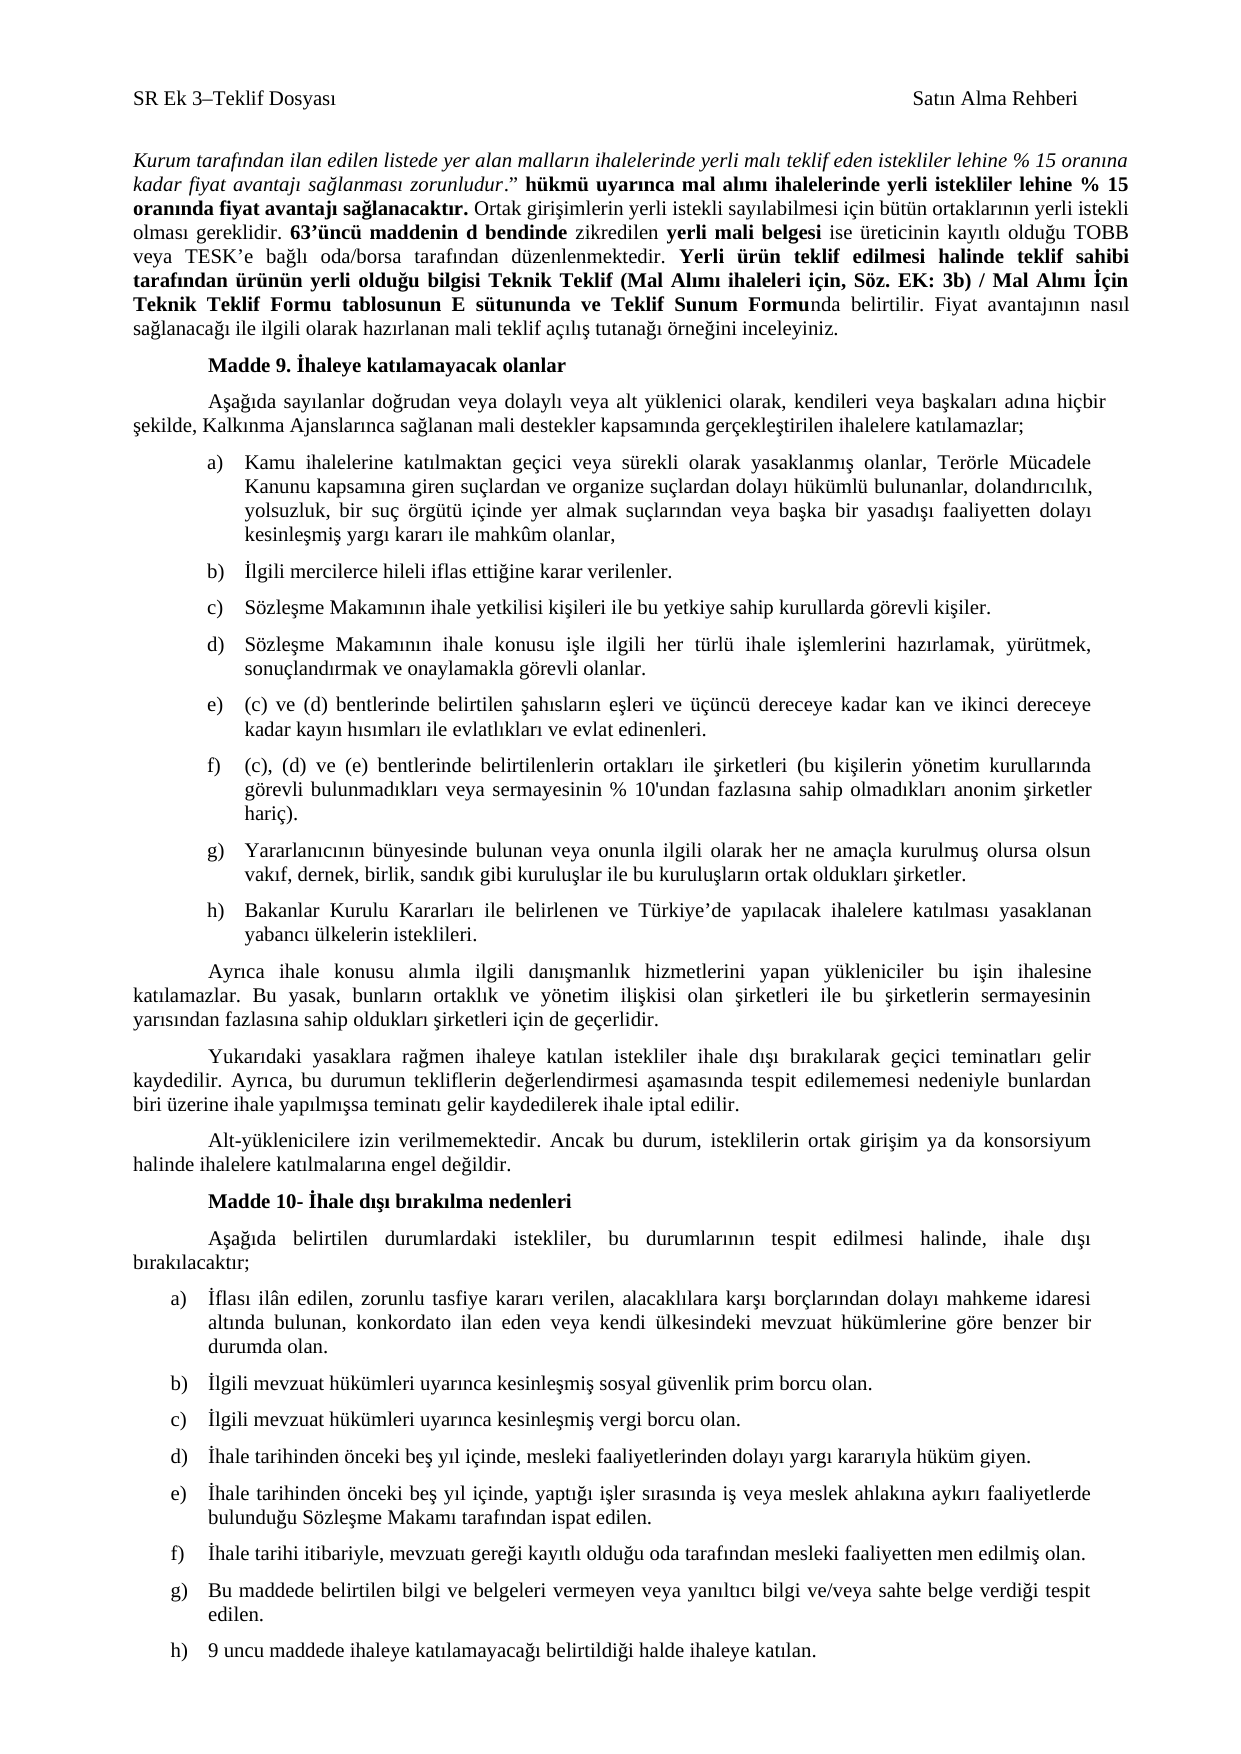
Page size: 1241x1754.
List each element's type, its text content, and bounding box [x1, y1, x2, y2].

text Aşağıda belirtilen durumlardaki istekliler, bu durumlarının tespit edilmesi halinde, ihale dışı bırakılacaktır; [133, 1226, 1093, 1274]
list 9 uncu maddede ihaleye katılamayacağı belirtildiği halde ihaleye katılan. [170, 1638, 1093, 1662]
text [133, 148, 1130, 340]
text Ayrıca ihale konusu alımla ilgili danışmanlık hizmetlerini yapan yükleniciler bu işin ihalesine katılamazlar. Bu yasak, bunların ortaklık ve yönetim ilişkisi olan şirketleri ile bu şirketlerin sermayesinin yarısından fazlasına sahip oldukları şirketleri için de geçerlidir. [133, 959, 1093, 1031]
text Madde 10- İhale dışı bırakılma nedenleri [133, 1189, 1093, 1213]
list Sözleşme Makamının ihale yetkilisi kişileri ile bu yetkiye sahip kurullarda görevli kişiler. [207, 595, 1093, 619]
list (c), (d) ve (e) bentlerinde belirtilenlerin ortakları ile şirketleri (bu kişilerin yönetim kurullarında görevli bulunmadıkları veya sermayesinin % 10'undan fazlasına sahip olmadıkları anonim şirketler hariç). [207, 753, 1093, 825]
list İlgili mercilerce hileli iflas ettiğine karar verilenler. [207, 559, 1093, 583]
list (c) ve (d) bentlerinde belirtilen şahısların eşleri ve üçüncü dereceye kadar kan ve ikinci dereceye kadar kayın hısımları ile evlatlıkları ve evlat edinenleri. [207, 692, 1093, 741]
list İlgili mevzuat hükümleri uyarınca kesinleşmiş sosyal güvenlik prim borcu olan. [170, 1371, 1093, 1395]
list Yararlanıcının bünyesinde bulunan veya onunla ilgili olarak her ne amaçla kurulmuş olursa olsun vakıf, dernek, birlik, sandık gibi kuruluşlar ile bu kuruluşların ortak oldukları şirketler. [207, 838, 1093, 886]
text Aşağıda sayılanlar doğrudan veya dolaylı veya alt yüklenici olarak, kendileri veya başkaları adına hiçbir şekilde, Kalkınma Ajanslarınca sağlanan mali destekler kapsamında gerçekleştirilen ihalelere katılamazlar; [133, 389, 1107, 437]
list Bakanlar Kurulu Kararları ile belirlenen ve Türkiye’de yapılacak ihalelere katılması yasaklanan yabancı ülkelerin isteklileri. [207, 898, 1093, 946]
list Kamu ihalelerine katılmaktan geçici veya sürekli olarak yasaklanmış olanlar, Terörle Mücadele Kanunu kapsamına giren suçlardan ve organize suçlardan dolayı hükümlü bulunanlar, dolandırıcılık, yolsuzluk, bir suç örgütü içinde yer almak suçlarından veya başka bir yasadışı faaliyetten dolayı kesinleşmiş yargı kararı ile mahkûm olanlar, [207, 450, 1093, 546]
list İflası ilân edilen, zorunlu tasfiye kararı verilen, alacaklılara karşı borçlarından dolayı mahkeme idaresi altında bulunan, konkordato ilan eden veya kendi ülkesindeki mevzuat hükümlerine göre benzer bir durumda olan. [170, 1286, 1093, 1358]
list İlgili mevzuat hükümleri uyarınca kesinleşmiş vergi borcu olan. [170, 1407, 1093, 1431]
list İhale tarihinden önceki beş yıl içinde, mesleki faaliyetlerinden dolayı yargı kararıyla hüküm giyen. [170, 1444, 1093, 1468]
text Yukarıdaki yasaklara rağmen ihaleye katılan istekliler ihale dışı bırakılarak geçici teminatları gelir kaydedilir. Ayrıca, bu durumun tekliflerin değerlendirmesi aşamasında tespit edilememesi nedeniyle bunlardan biri üzerine ihale yapılmışsa teminatı gelir kaydedilerek ihale iptal edilir. [133, 1044, 1093, 1116]
list Bu maddede belirtilen bilgi ve belgeleri vermeyen veya yanıltıcı bilgi ve/veya sahte belge verdiği tespit edilen. [170, 1578, 1093, 1626]
list Sözleşme Makamının ihale konusu işle ilgili her türlü ihale işlemlerini hazırlamak, yürütmek, sonuçlandırmak ve onaylamakla görevli olanlar. [207, 632, 1093, 680]
list İhale tarihinden önceki beş yıl içinde, yaptığı işler sırasında iş veya meslek ahlakına aykırı faaliyetlerde bulunduğu Sözleşme Makamı tarafından ispat edilen. [170, 1481, 1093, 1529]
text Alt-yüklenicilere izin verilmemektedir. Ancak bu durum, isteklilerin ortak girişim ya da konsorsiyum halinde ihalelere katılmalarına engel değildir. [133, 1128, 1093, 1176]
list İhale tarihi itibariyle, mevzuatı gereği kayıtlı olduğu oda tarafından mesleki faaliyetten men edilmiş olan. [170, 1541, 1093, 1565]
text Madde 9. İhaleye katılamayacak olanlar [133, 353, 1107, 377]
